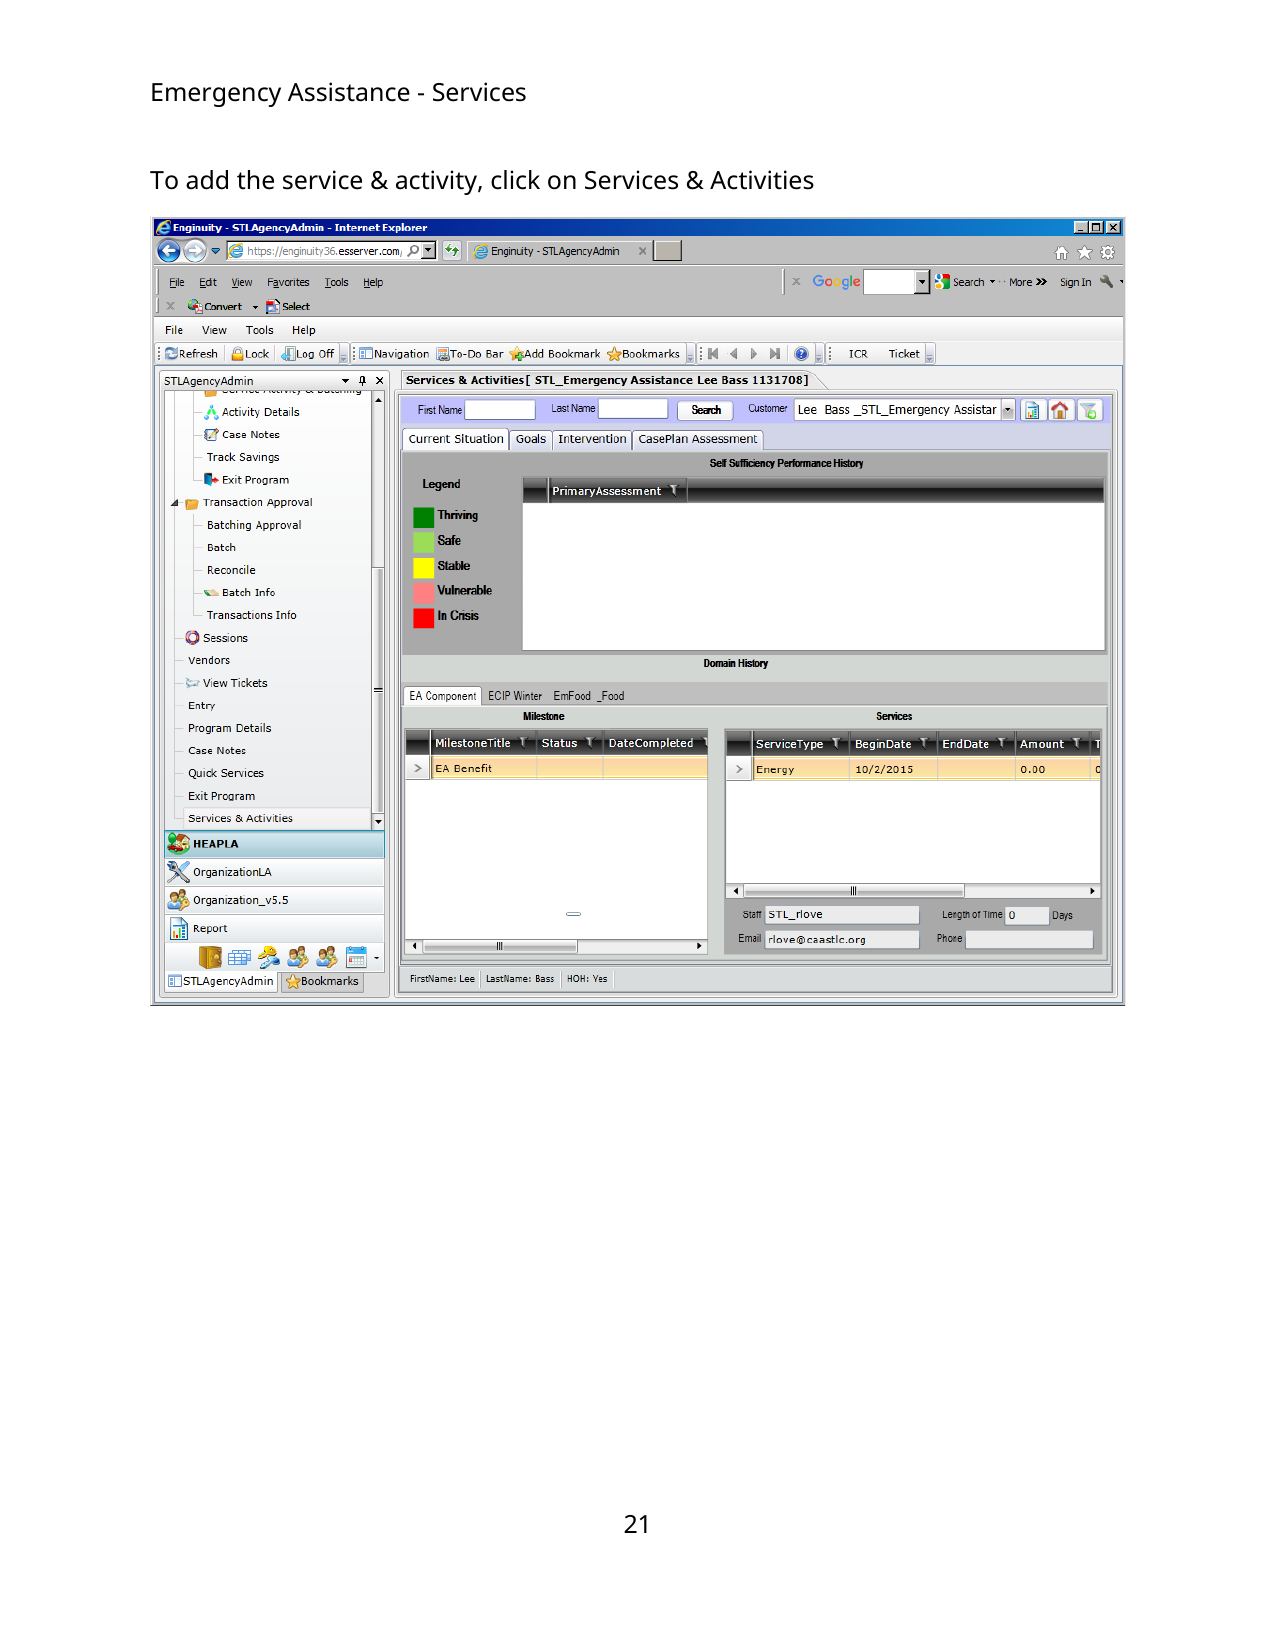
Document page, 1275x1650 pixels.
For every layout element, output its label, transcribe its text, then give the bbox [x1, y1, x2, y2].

picture [150, 216, 1125, 1006]
text To add the service & activity, click on Services & Activities [150, 162, 1125, 197]
